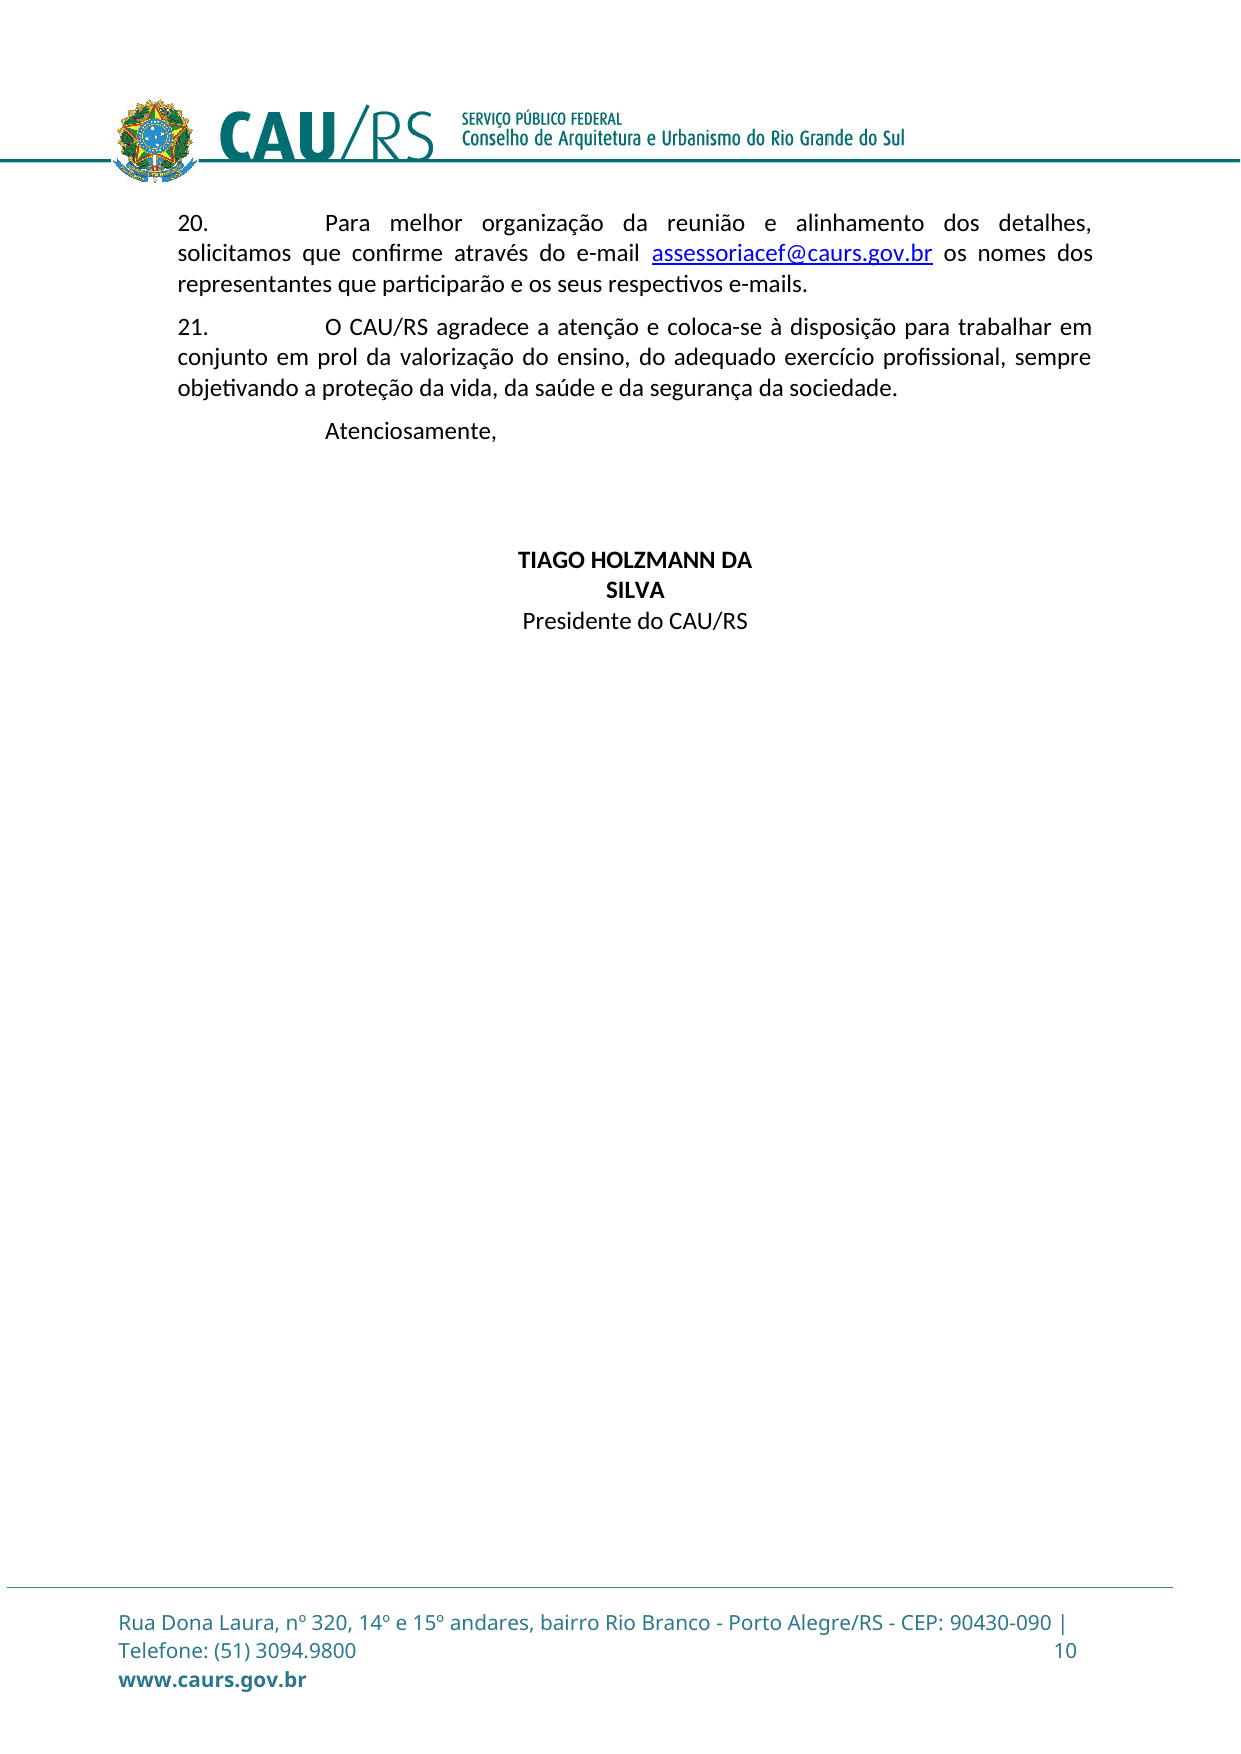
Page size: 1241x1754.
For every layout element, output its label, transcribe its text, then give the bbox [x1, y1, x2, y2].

table_cell Presidente do CAU/RS [474, 605, 796, 636]
table_header TIAGO HOLZMANN DA SILVA [474, 544, 796, 605]
list Para melhor organização da reunião e alinhamento dos detalhes, solicitamos que confirme através do e-mail assessoriacef@caurs.gov.br os nomes dos representantes que participarão e os seus respectivos e-mails. [177, 207, 1093, 298]
text Atenciosamente, [325, 415, 1093, 445]
picture [0, 33, 1241, 194]
list O CAU/RS agradece a atenção e coloca-se à disposição para trabalhar em conjunto em prol da valorização do ensino, do adequado exercício profissional, sempre objetivando a proteção da vida, da saúde e da segurança da sociedade. [177, 311, 1093, 402]
